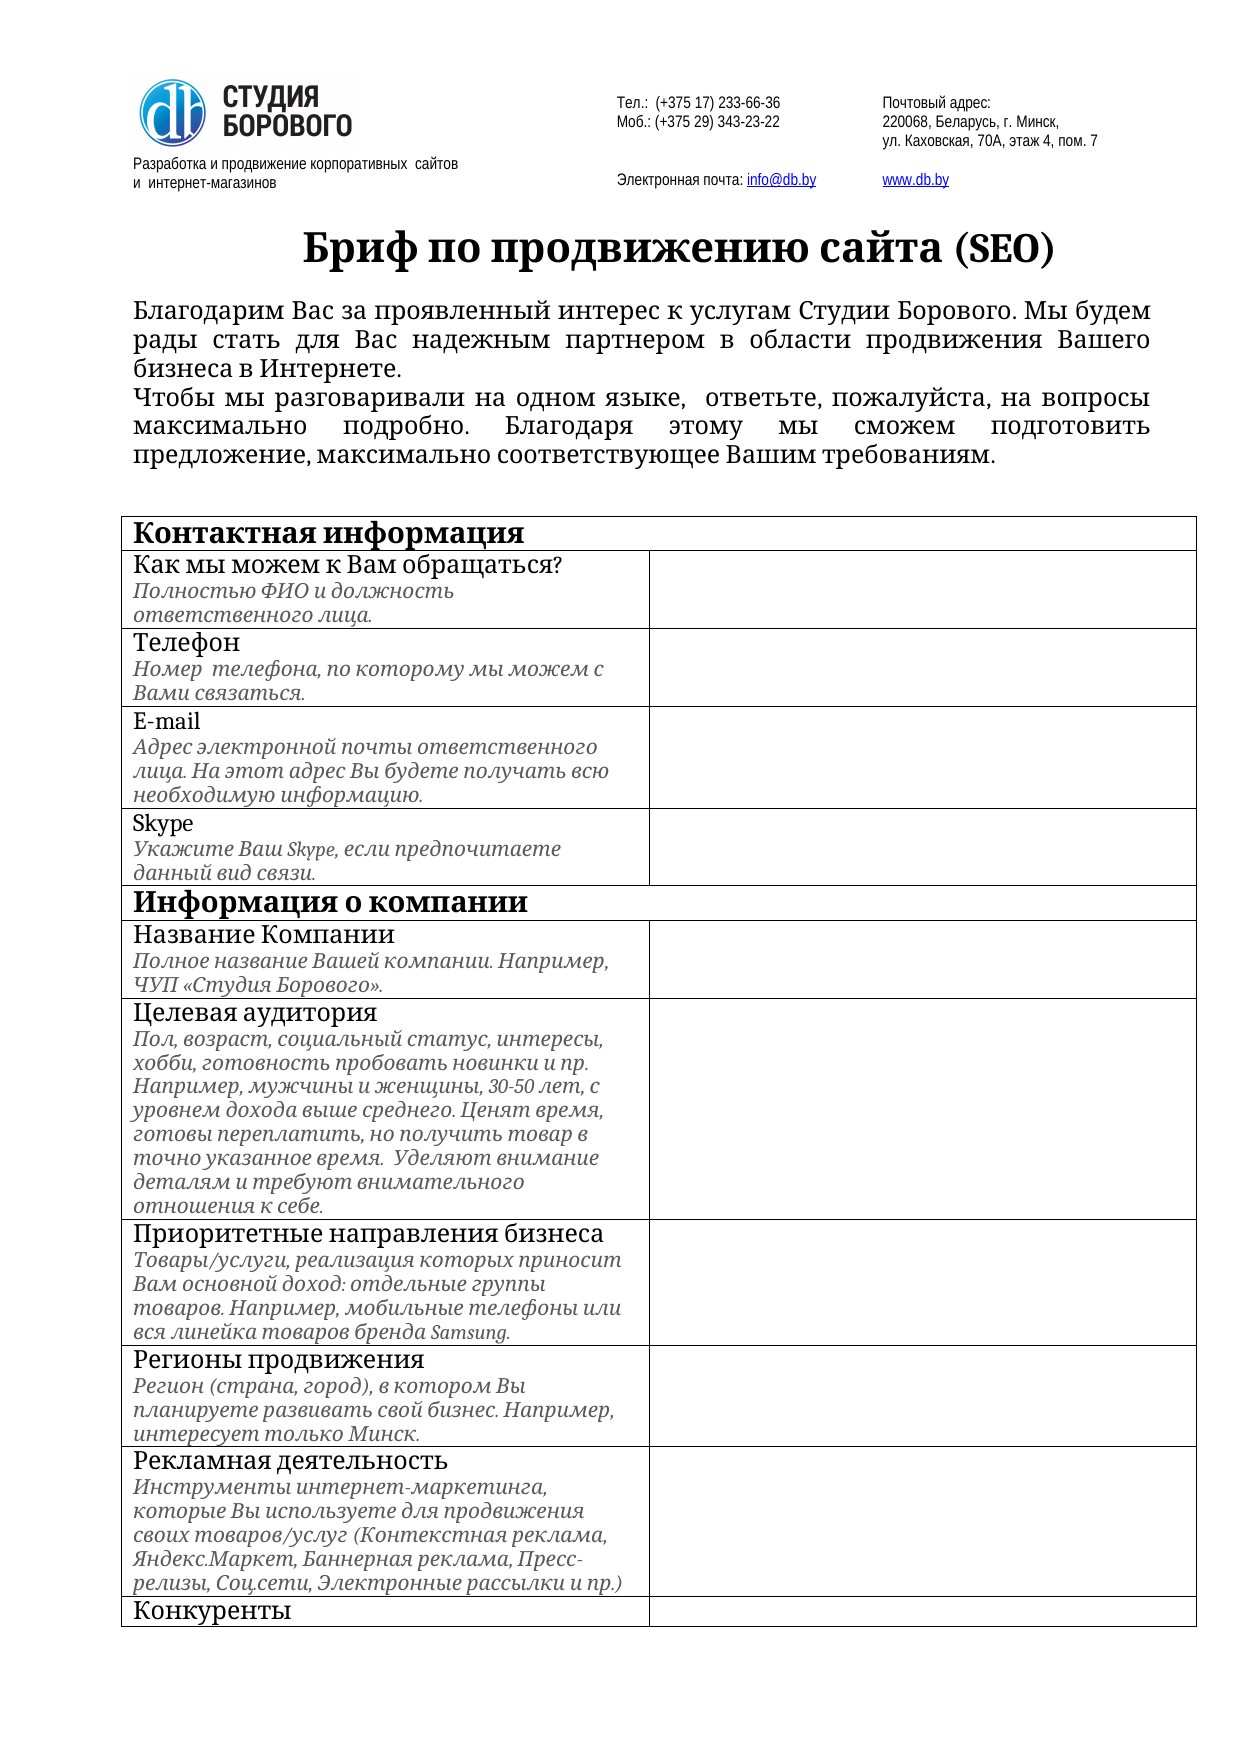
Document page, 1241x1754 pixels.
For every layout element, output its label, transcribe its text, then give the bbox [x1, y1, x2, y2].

table_cell Телефон Номер телефона, по которому мы можем с Вами связаться. [122, 629, 649, 706]
table_cell Регионы продвижения Регион (страна, город), в котором Вы планируете развивать свой бизнес. Например, интересует только Минск. [122, 1346, 649, 1446]
table_cell [650, 1597, 1196, 1626]
table_cell [650, 1220, 1196, 1344]
table_cell [650, 1346, 1196, 1446]
table_header Контактная информация [122, 517, 1196, 550]
table_cell Информация о компании [122, 886, 1196, 920]
table_cell [650, 551, 1196, 628]
table_cell E-mail Адрес электронной почты ответственного лица. На этот адрес Вы будете получать всю необходимую информацию. [122, 707, 649, 807]
text Благодарим Вас за проявленный интерес к услугам Студии Борового. Мы будем рады стать для Вас надежным партнером в области продвижения Вашего бизнеса в Интернете. [133, 297, 1152, 383]
table_cell Skype Укажите Ваш Skype, если предпочитаете данный вид связи. [122, 809, 649, 885]
table_cell Конкуренты Названия и адреса сайтов Ваших Конкурентов. [122, 1597, 649, 1626]
table_cell Как мы можем к Вам обращаться? Полностью ФИО и должность ответственного лица. [122, 551, 649, 628]
text Чтобы мы разговаривали на одном языке, ответьте, пожалуйста, на вопросы максимально подробно. Благодаря этому мы сможем подготовить предложение, максимально соответствующее Вашим требованиям. [133, 383, 1152, 470]
table_cell [650, 629, 1196, 706]
picture [132, 73, 359, 154]
table_cell [650, 809, 1196, 885]
table_cell [650, 921, 1196, 997]
table_cell [650, 1447, 1196, 1596]
table_cell [650, 999, 1196, 1219]
table_cell [650, 707, 1196, 807]
table_cell Рекламная деятельность Инструменты интернет-маркетинга, которые Вы используете для продвижения своих товаров/услуг (Контекстная реклама, Яндекс.Маркет, Баннерная реклама, Пресс-релизы, Соц.сети, Электронные рассылки и пр.) [122, 1447, 649, 1596]
table_cell Приоритетные направления бизнеса Товары/услуги, реализация которых приносит Вам основной доход: отдельные группы товаров. Например, мобильные телефоны или вся линейка товаров бренда Samsung. [122, 1220, 649, 1344]
text Бриф по продвижению сайта (SEO) [133, 225, 1152, 273]
table_cell Название Компании Полное название Вашей компании. Например, ЧУП «Студия Борового». [122, 921, 649, 997]
table_cell Целевая аудитория Пол, возраст, социальный статус, интересы, хобби, готовность пробовать новинки и пр. Например, мужчины и женщины, 30-50 лет, с уровнем дохода выше среднего. Ценят время, готовы переплатить, но получить товар в точно указанное время. Уделяют внимание деталям и требуют внимательного отношения к себе. [122, 999, 649, 1219]
